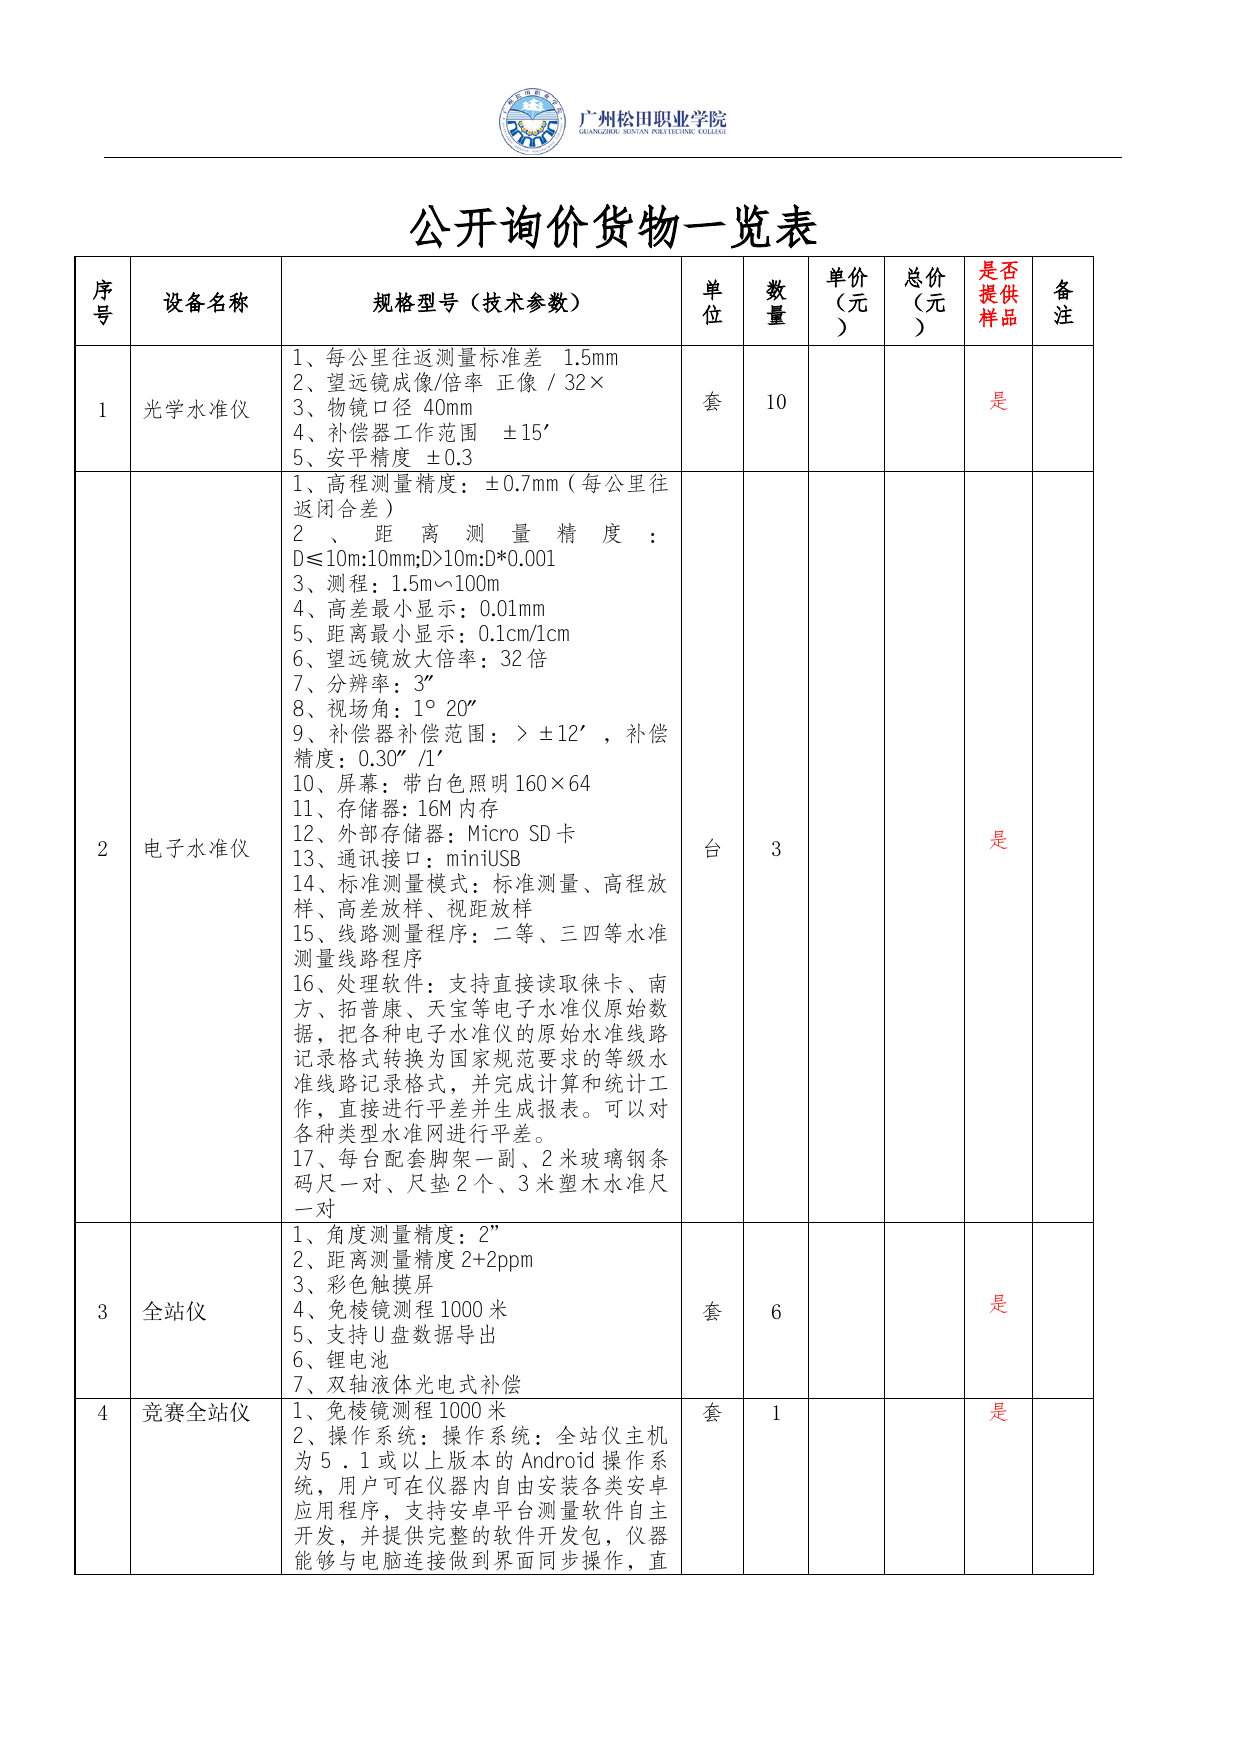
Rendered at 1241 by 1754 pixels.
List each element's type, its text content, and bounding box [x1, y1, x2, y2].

table_cell [1033, 1399, 1093, 1574]
table_cell 10 [744, 346, 808, 471]
table_cell 4 [76, 1399, 130, 1574]
table_header 备注 [1033, 257, 1093, 345]
list 公开询价货物一览表 [103, 191, 1122, 256]
table_cell 光学水准仪 [131, 346, 281, 471]
table_cell [885, 346, 964, 471]
table_cell 竞赛全站仪 [131, 1399, 281, 1574]
table_cell [809, 1223, 884, 1398]
table_cell 1、每公里往返测量标准差 1.5mm 2、望远镜成像/倍率 正像 / 32× 3、物镜口径 40mm 4、补偿器工作范围 ±15′ 5、安平精度 ±0.3 [282, 346, 681, 471]
table_cell 1 [744, 1399, 808, 1574]
table_cell 套 [682, 1399, 743, 1574]
table_cell 3 [744, 472, 808, 1222]
table_cell [809, 1399, 884, 1574]
table_header 数量 [744, 257, 808, 345]
table_cell 全站仪 [131, 1223, 281, 1398]
table_cell 1 [76, 346, 130, 471]
table_header 是否提供样品 [965, 257, 1032, 345]
picture [499, 88, 727, 155]
table_cell 套 [682, 1223, 743, 1398]
table_cell 1、角度测量精度：2” 2、距离测量精度2+2ppm 3、彩色触摸屏 4、免棱镜测程1000米 5、支持U盘数据导出 6、锂电池 7、双轴液体光电式补偿 [282, 1223, 681, 1398]
table_cell 套 [682, 346, 743, 471]
table_cell 是 [965, 472, 1032, 1222]
table_cell 2 [76, 472, 130, 1222]
table_header 单价（元） [809, 257, 884, 345]
table_cell [885, 1399, 964, 1574]
table_header 规格型号（技术参数） [282, 257, 681, 345]
table_cell [1033, 472, 1093, 1222]
table_cell 6 [744, 1223, 808, 1398]
table_cell [885, 1223, 964, 1398]
table_header 序号 [76, 257, 130, 345]
table_cell 台 [682, 472, 743, 1222]
table_header 单位 [682, 257, 743, 345]
table_cell 电子水准仪 [131, 472, 281, 1222]
table_cell 3 [76, 1223, 130, 1398]
table_cell 是 [965, 1223, 1032, 1398]
table_cell 是 [965, 346, 1032, 471]
table_header 设备名称 [131, 257, 281, 345]
table_cell 1、高程测量精度：±0.7mm（每公里往返闭合差） 2、距离测量精度：D≤10m:10mm;D>10m:D*0.001 3、测程：1.5m∽100m 4、高差最小显示：0.01mm 5、距离最小显示：0.1cm/1cm 6、望远镜放大倍率：32倍 7、分辨率：3″ 8、视场角：1°20″ 9、补偿器补偿范围：＞±12′，补偿精度：0.30″/1′ 10、屏幕：带白色照明160×64 11、存储器: 16M内存 12、外部存储器：Micro SD卡 13、通讯接口：miniUSB 14、标准测量模式：标准测量、高程放样、高差放样、视距放样 15、线路测量程序：二等、三四等水准测量线路程序 16、处理软件：支持直接读取徕卡、南方、拓普康、天宝等电子水准仪原始数据，把各种电子水准仪的原始水准线路记录格式转换为国家规范要求的等级水准线路记录格式，并完成计算和统计工作，直接进行平差并生成报表。可以对各种类型水准网进行平差。 17、每台配套脚架一副、2米玻璃钢条码尺一对、尺垫2个、3米塑木水准尺一对 [282, 472, 681, 1222]
table_cell [1033, 1223, 1093, 1398]
table_header 总价（元） [885, 257, 964, 345]
table_cell [885, 472, 964, 1222]
table_cell 是 [965, 1399, 1032, 1574]
table_cell [809, 346, 884, 471]
table_cell [809, 472, 884, 1222]
table_cell [1033, 346, 1093, 471]
